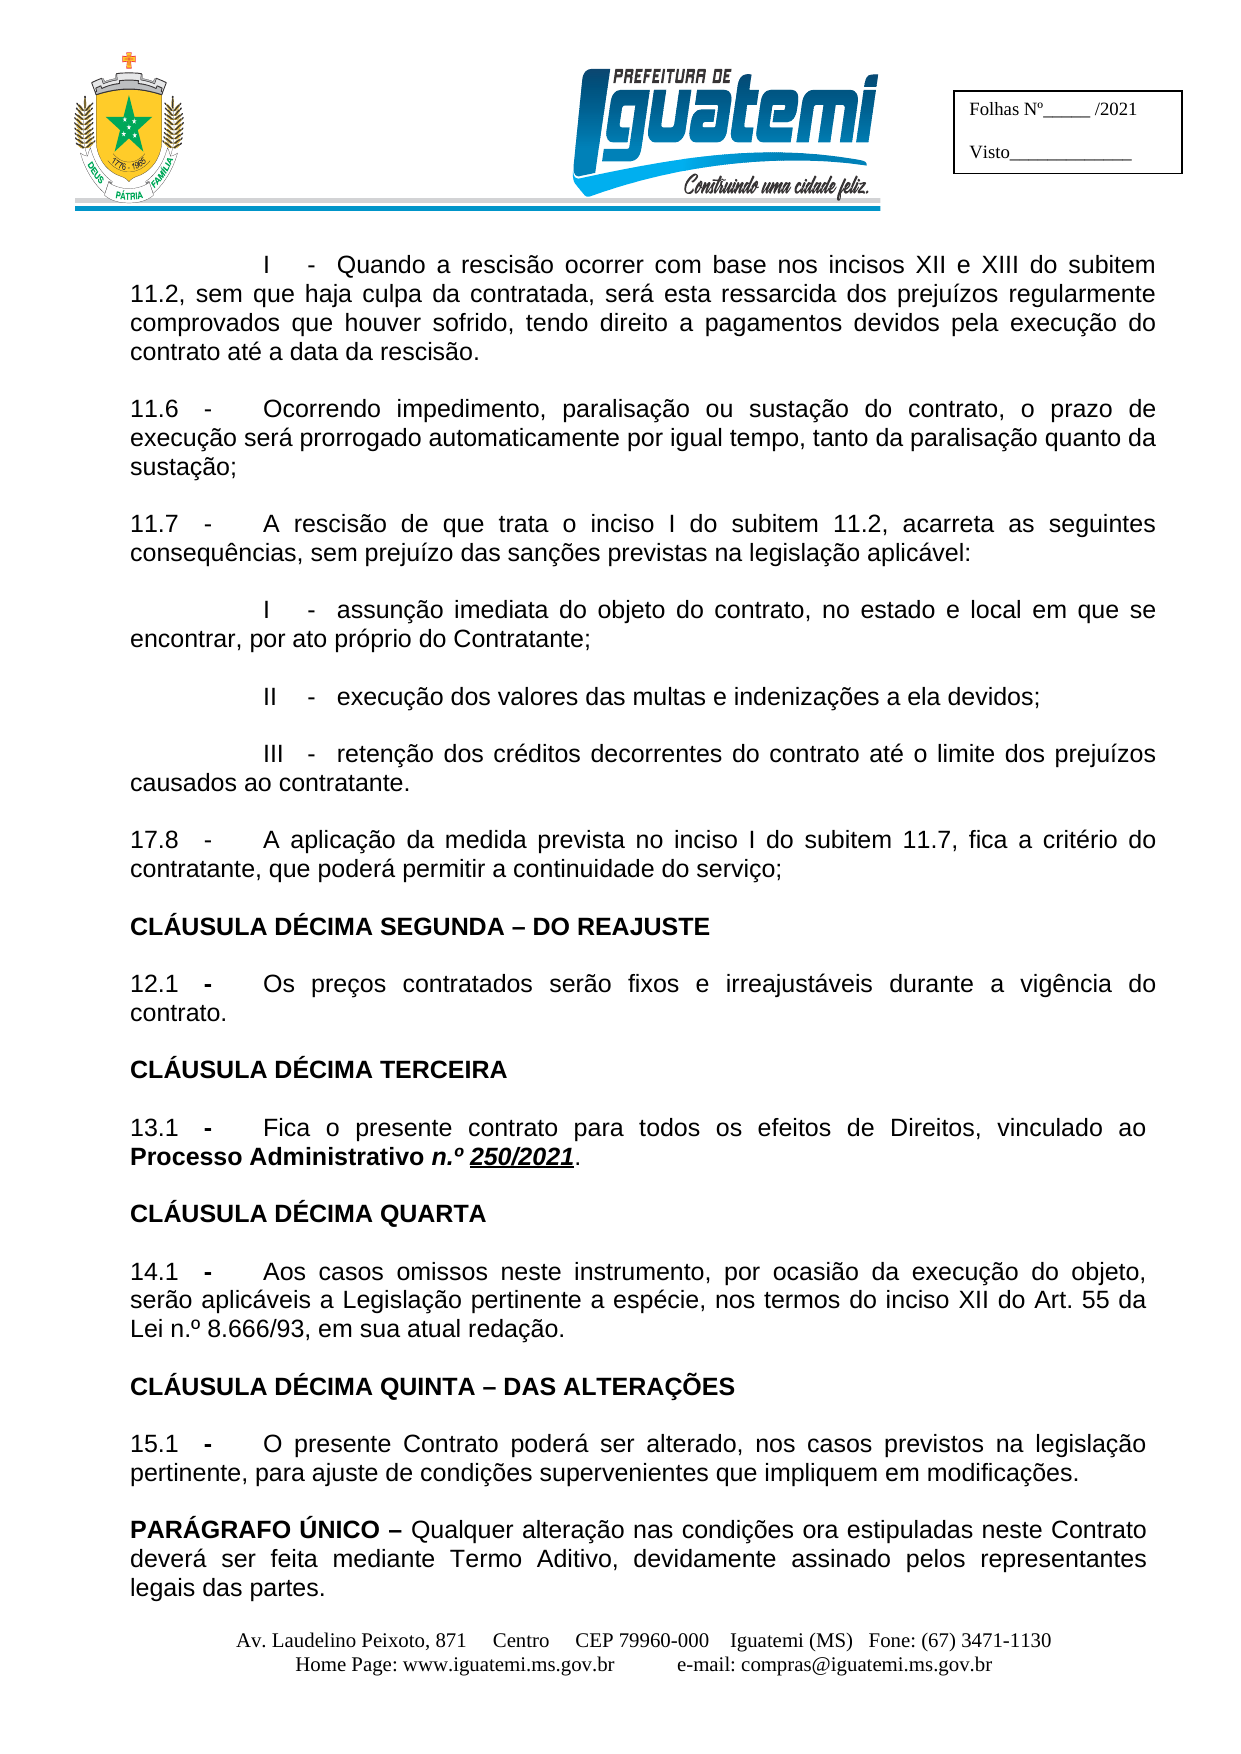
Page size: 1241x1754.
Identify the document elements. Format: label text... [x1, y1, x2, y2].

text CLÁUSULA DÉCIMA QUINTA – DAS ALTERAÇÕES [130, 1372, 1148, 1400]
text 13.1 - Fica o presente contrato para todos os efeitos de Direitos, vinculado ao Processo Administrativo n.º 250/2021. [130, 1113, 1148, 1170]
text I - Quando a rescisão ocorrer com base nos incisos XII e XIII do subitem 11.2, sem que haja culpa da contratada, será esta ressarcida dos prejuízos regularmente comprovados que houver sofrido, tendo direito a pagamentos devidos pela execução do contrato até a data da rescisão. [130, 250, 1157, 365]
text II - execução dos valores das multas e indenizações a ela devidos; [130, 682, 1157, 710]
text CLÁUSULA DÉCIMA QUARTA [130, 1199, 1148, 1228]
text CLÁUSULA DÉCIMA TERCEIRA [130, 1055, 1148, 1084]
text 17.8 - A aplicação da medida prevista no inciso I do subitem 11.7, fica a critério do contratante, que poderá permitir a continuidade do serviço; [130, 825, 1157, 883]
text 15.1 - O presente Contrato poderá ser alterado, nos casos previstos na legislação pertinente, para ajuste de condições supervenientes que impliquem em modificações. [130, 1429, 1148, 1487]
text 12.1 - Os preços contratados serão fixos e irreajustáveis durante a vigência do contrato. [130, 969, 1158, 1027]
text I - assunção imediata do objeto do contrato, no estado e local em que se encontrar, por ato próprio do Contratante; [130, 595, 1157, 653]
text 14.1 - Aos casos omissos neste instrumento, por ocasião da execução do objeto, serão aplicáveis a Legislação pertinente a espécie, nos termos do inciso XII do Art. 55 da Lei n.º 8.666/93, em sua atual redação. [130, 1257, 1148, 1343]
text CLÁUSULA DÉCIMA SEGUNDA – DO REAJUSTE [130, 912, 1158, 940]
text III - retenção dos créditos decorrentes do contrato até o limite dos prejuízos causados ao contratante. [130, 739, 1157, 797]
text 11.7 - A rescisão de que trata o inciso I do subitem 11.2, acarreta as seguintes consequências, sem prejuízo das sanções previstas na legislação aplicável: [130, 509, 1157, 567]
text PARÁGRAFO ÚNICO – Qualquer alteração nas condições ora estipuladas neste Contrato deverá ser feita mediante Termo Aditivo, devidamente assinado pelos representantes legais das partes. [130, 1515, 1148, 1602]
text 11.6 - Ocorrendo impedimento, paralisação ou sustação do contrato, o prazo de execução será prorrogado automaticamente por igual tempo, tanto da paralisação quanto da sustação; [130, 394, 1157, 480]
